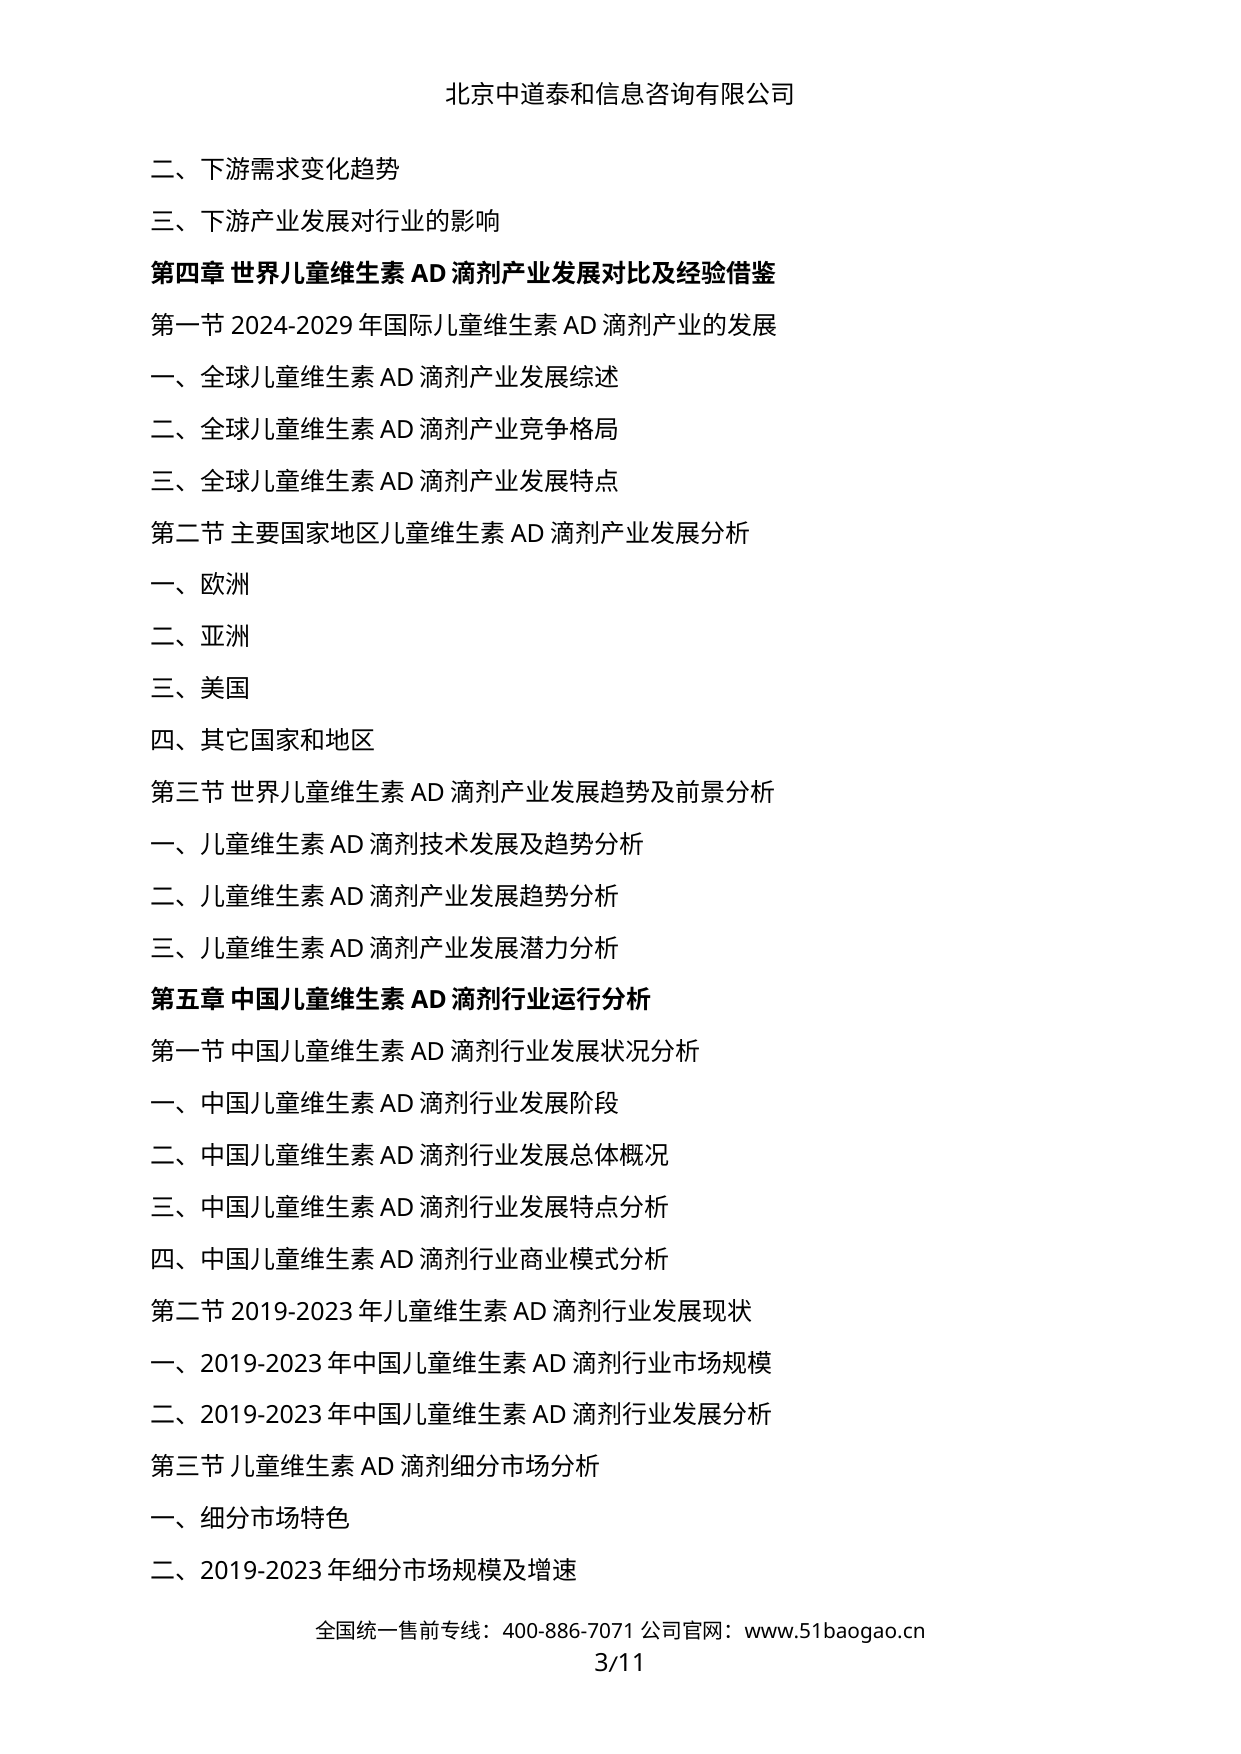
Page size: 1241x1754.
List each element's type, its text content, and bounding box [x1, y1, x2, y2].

text 二、儿童维生素AD滴剂产业发展趋势分析 [150, 876, 1090, 912]
text 第一节 2024-2029年国际儿童维生素AD滴剂产业的发展 [150, 306, 1090, 342]
text 第二节 2019-2023年儿童维生素AD滴剂行业发展现状 [150, 1291, 1090, 1327]
text 三、美国 [150, 669, 1090, 705]
text 三、中国儿童维生素AD滴剂行业发展特点分析 [150, 1187, 1090, 1224]
text 四、中国儿童维生素AD滴剂行业商业模式分析 [150, 1239, 1090, 1276]
text 三、儿童维生素AD滴剂产业发展潜力分析 [150, 928, 1090, 964]
text 三、全球儿童维生素AD滴剂产业发展特点 [150, 461, 1090, 497]
text 第二节 主要国家地区儿童维生素AD滴剂产业发展分析 [150, 513, 1090, 549]
text 二、2019-2023年中国儿童维生素AD滴剂行业发展分析 [150, 1395, 1090, 1431]
text 二、中国儿童维生素AD滴剂行业发展总体概况 [150, 1136, 1090, 1172]
text 三、下游产业发展对行业的影响 [150, 202, 1090, 238]
text 一、全球儿童维生素AD滴剂产业发展综述 [150, 357, 1090, 394]
text 一、中国儿童维生素AD滴剂行业发展阶段 [150, 1084, 1090, 1120]
text 二、下游需求变化趋势 [150, 150, 1090, 186]
text 第五章 中国儿童维生素AD滴剂行业运行分析 [150, 980, 1090, 1016]
text 四、其它国家和地区 [150, 721, 1090, 757]
text 一、欧洲 [150, 565, 1090, 601]
text 第一节 中国儿童维生素AD滴剂行业发展状况分析 [150, 1032, 1090, 1068]
text 一、细分市场特色 [150, 1499, 1090, 1535]
text 第四章 世界儿童维生素AD滴剂产业发展对比及经验借鉴 [150, 254, 1090, 290]
text 第三节 儿童维生素AD滴剂细分市场分析 [150, 1447, 1090, 1483]
text 一、2019-2023年中国儿童维生素AD滴剂行业市场规模 [150, 1343, 1090, 1379]
text 二、亚洲 [150, 617, 1090, 653]
text 二、全球儿童维生素AD滴剂产业竞争格局 [150, 409, 1090, 446]
text 二、2019-2023年细分市场规模及增速 [150, 1551, 1090, 1587]
text 一、儿童维生素AD滴剂技术发展及趋势分析 [150, 824, 1090, 861]
text 第三节 世界儿童维生素AD滴剂产业发展趋势及前景分析 [150, 772, 1090, 809]
